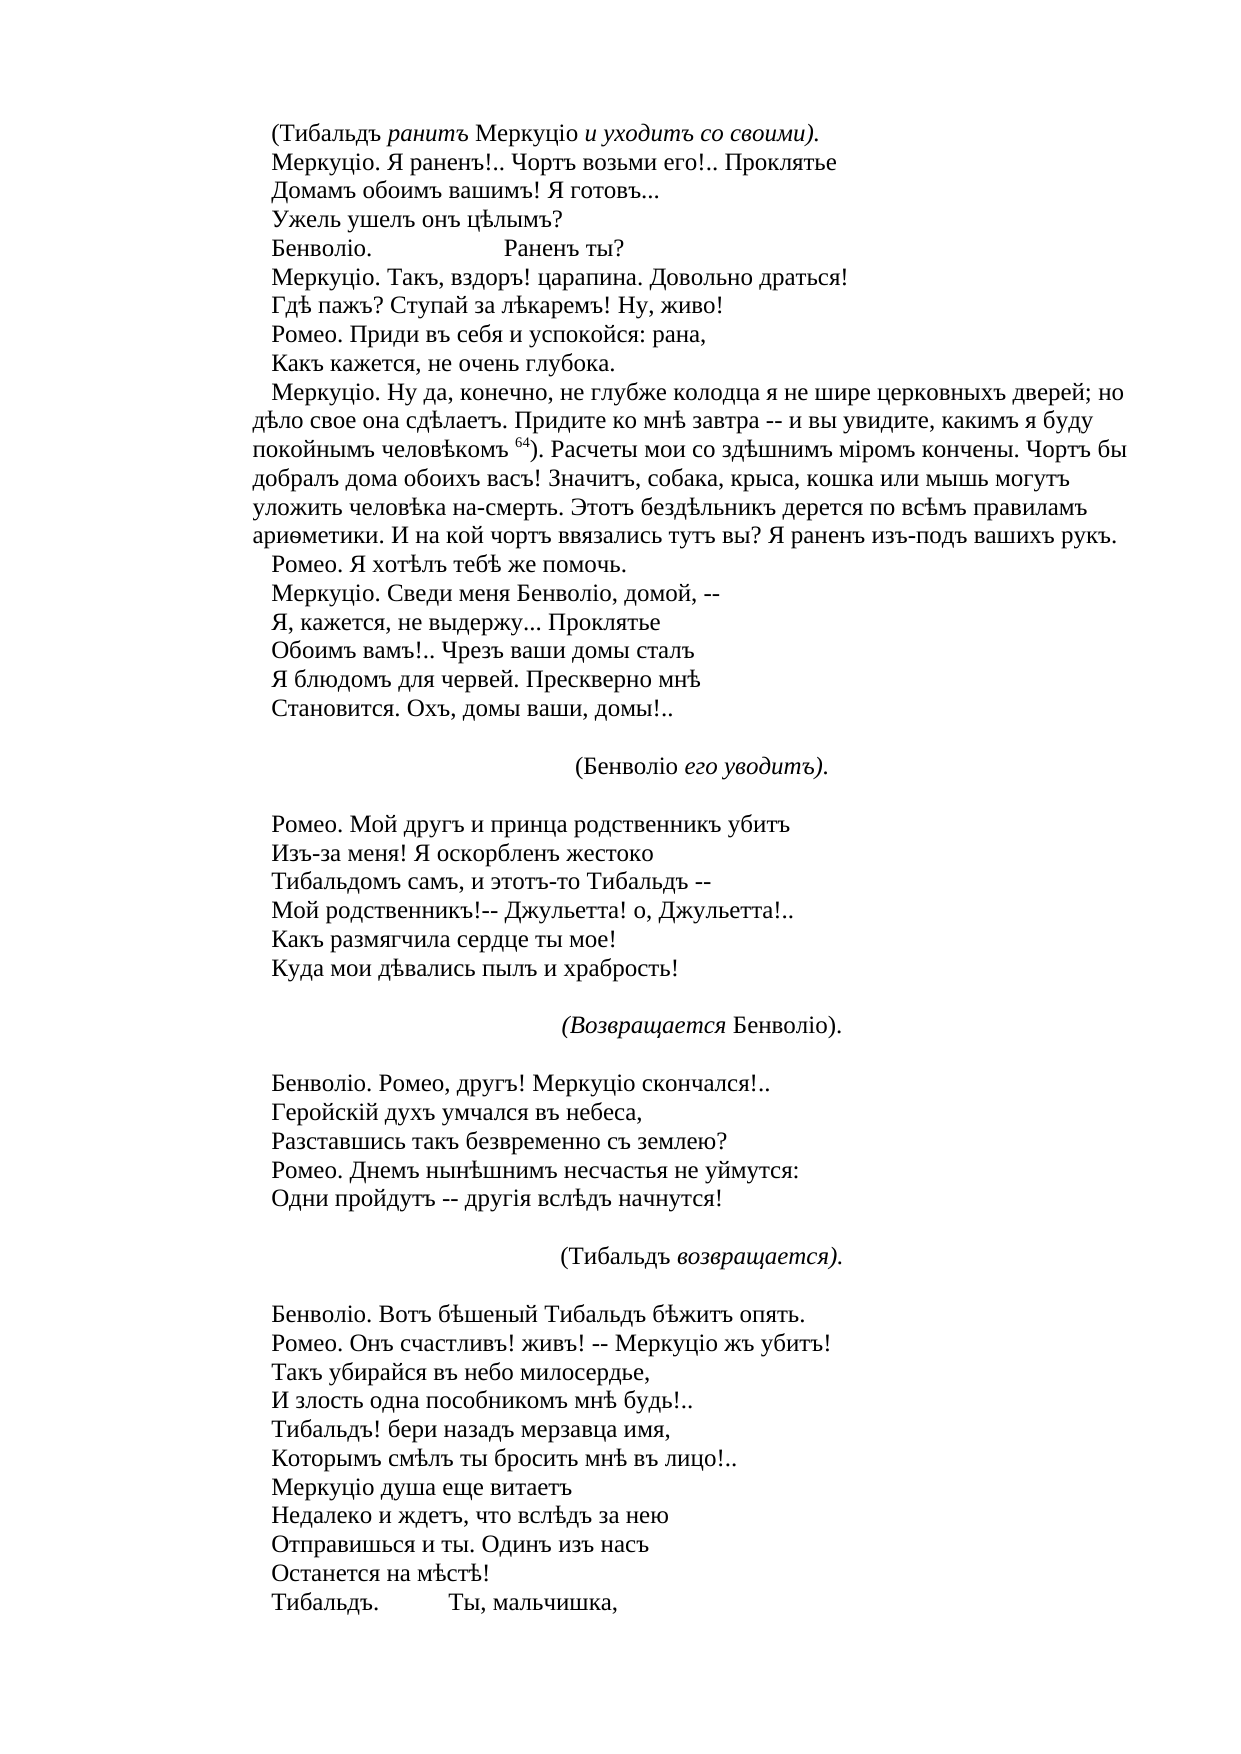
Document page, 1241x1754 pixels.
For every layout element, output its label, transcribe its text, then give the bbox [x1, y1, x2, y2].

text Останется на мѣстѣ! [252, 1558, 1152, 1587]
text Ромео. Мой другъ и принца родственникъ убитъ [252, 809, 1152, 838]
text Куда мои дѣвались пылъ и храбрость! [252, 953, 1152, 981]
text И злость одна пособникомъ мнѣ будь!.. [252, 1386, 1152, 1414]
text Бенволіо. Раненъ ты? [252, 233, 1152, 262]
text Такъ убирайся въ небо милосердье, [252, 1357, 1152, 1386]
text Которымъ смѣлъ ты бросить мнѣ въ лицо!.. [252, 1443, 1152, 1472]
text Меркуціо душа еще витаетъ [252, 1472, 1152, 1501]
text Становится. Охъ, домы ваши, домы!.. [252, 693, 1152, 722]
text (Тибальдъ ранитъ Меркуціо и уходитъ со своими). [252, 118, 1152, 147]
text Бенволіо. Ромео, другъ! Меркуціо скончался!.. [252, 1068, 1152, 1097]
text Тибальдъ. Ты, мальчишка, [252, 1587, 1152, 1616]
text Ужель ушелъ онъ цѣлымъ? [252, 204, 1152, 233]
text Ромео. Приди въ себя и успокойся: рана, [252, 319, 1152, 348]
text Изъ-за меня! Я оскорбленъ жестоко [252, 838, 1152, 866]
text Какъ кажется, не очень глубока. [252, 348, 1152, 377]
text Бенволіо. Вотъ бѣшеный Тибальдъ бѣжитъ опять. [252, 1299, 1152, 1328]
text Я блюдомъ для червей. Прескверно мнѣ [252, 664, 1152, 693]
text Домамъ обоимъ вашимъ! Я готовъ... [252, 176, 1152, 204]
text Недалеко и ждетъ, что вслѣдъ за нею [252, 1501, 1152, 1529]
text Меркуціо. Я раненъ!.. Чортъ возьми его!.. Проклятье [252, 147, 1152, 176]
text Тибальдомъ самъ, и этотъ-то Тибальдъ -- [252, 866, 1152, 895]
text Я, кажется, не выдержу... Проклятье [252, 607, 1152, 636]
text Меркуціо. Сведи меня Бенволіо, домой, -- [252, 578, 1152, 607]
text Ромео. Онъ счастливъ! живъ! -- Меркуціо жъ убитъ! [252, 1328, 1152, 1357]
text Тибальдъ! бери назадъ мерзавца имя, [252, 1414, 1152, 1443]
text Ромео. Днемъ нынѣшнимъ несчастья не уймутся: [252, 1155, 1152, 1183]
text Обоимъ вамъ!.. Чрезъ ваши домы сталъ [252, 636, 1152, 664]
text (Бенволіо его уводитъ). [252, 751, 1152, 780]
text Одни пройдутъ -- другія вслѣдъ начнутся! [252, 1183, 1152, 1212]
text Разставшись такъ безвременно съ землею? [252, 1126, 1152, 1155]
text Мой родственникъ!-- Джульетта! о, Джульетта!.. [252, 895, 1152, 924]
text Гдѣ пажъ? Ступай за лѣкаремъ! Ну, живо! [252, 291, 1152, 319]
text (Возвращается Бенволіо). [252, 1011, 1152, 1039]
text Меркуціо. Ну да, конечно, не глубже колодца я не шире церковныхъ дверей; но дѣло свое она сдѣлаетъ. Придите ко мнѣ завтра -- и вы увидите, какимъ я буду покойнымъ человѣкомъ 64). Расчеты мои со здѣшнимъ міромъ кончены. Чортъ бы добралъ дома обоихъ васъ! Значитъ, собака, крыса, кошка или мышь могутъ уложить человѣка на-смерть. Этотъ бездѣльникъ дерется по всѣмъ правиламъ ариѳметики. И на кой чортъ ввязались тутъ вы? Я раненъ изъ-подъ вашихъ рукъ. [252, 377, 1152, 549]
text Какъ размягчила сердце ты мое! [252, 924, 1152, 953]
text Ромео. Я хотѣлъ тебѣ же помочь. [252, 549, 1152, 578]
text Меркуціо. Такъ, вздоръ! царапина. Довольно драться! [252, 262, 1152, 291]
text Отправишься и ты. Одинъ изъ насъ [252, 1529, 1152, 1558]
text (Тибальдъ возвращается). [252, 1241, 1152, 1270]
text Геройскій духъ умчался въ небеса, [252, 1097, 1152, 1126]
